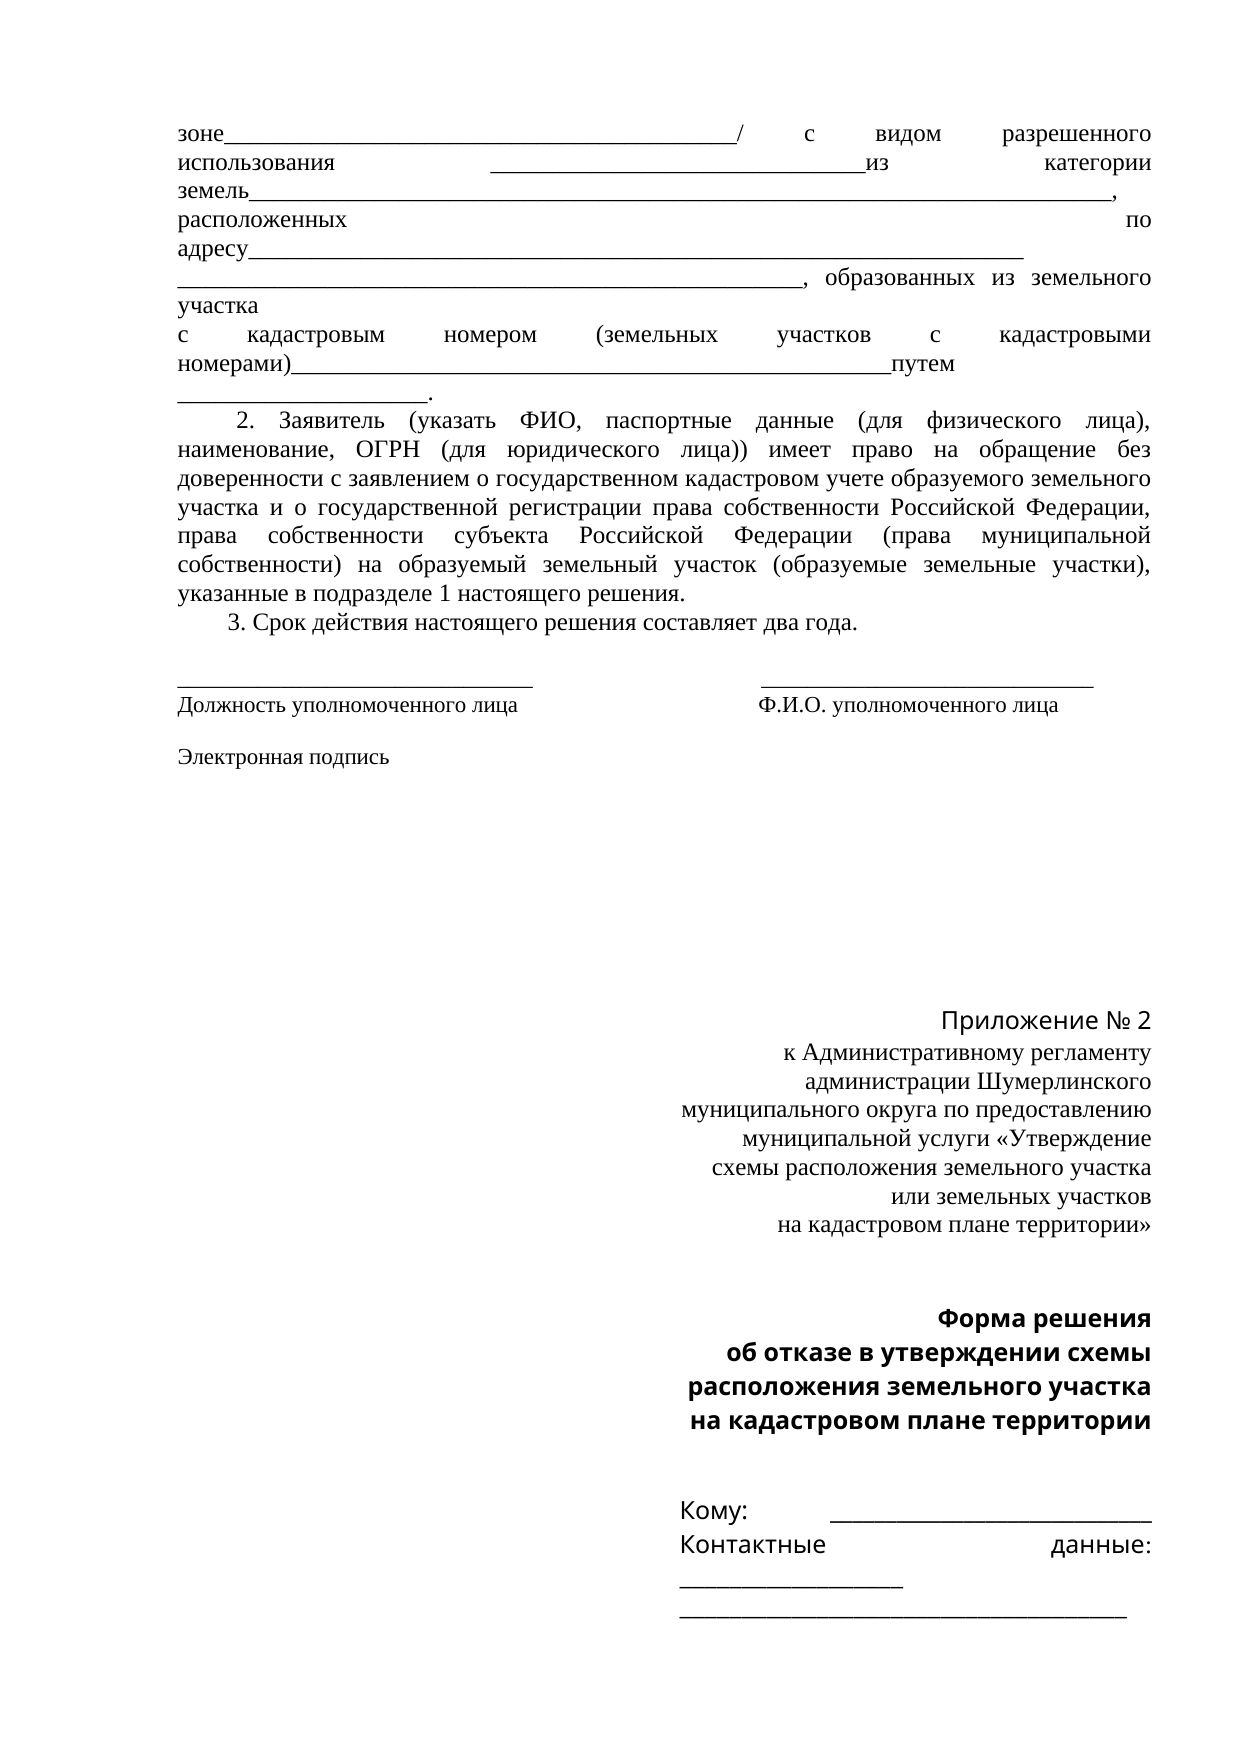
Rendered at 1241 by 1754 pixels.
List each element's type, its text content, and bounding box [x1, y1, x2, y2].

text Должность уполномоченного лица Ф.И.О. уполномоченного лица [177, 691, 1152, 717]
text на кадастровом плане территории [177, 1402, 1152, 1464]
text ____________________________________ [679, 1591, 1152, 1622]
text Форма решения [177, 1300, 1152, 1334]
text Кому: _____________________________ Контактные данные: __________________ [679, 1493, 1152, 1591]
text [177, 118, 1152, 319]
text Электронная подпись [177, 743, 1152, 770]
text 2. Заявитель (указать ФИО, паспортные данные (для физического лица), наименование, ОГРН (для юридического лица)) имеет право на обращение без доверенности с заявлением о государственном кадастровом учете образуемого земельного участка и о государственной регистрации права собственности Российской Федерации, права собственности субъекта Российской Федерации (права муниципальной собственности) на образуемый земельный участок (образуемые земельные участки), указанные в подразделе 1 настоящего решения. [177, 406, 1152, 607]
text с кадастровым номером (земельных участков с кадастровыми номерами)________________________________________________путем ____________________. [177, 319, 1152, 406]
text расположения земельного участка [177, 1368, 1152, 1402]
text _______________________________ _____________________________ [177, 664, 1152, 691]
text Приложение № 2 к Административному регламенту администрации Шумерлинского муниципального округа по предоставлению муниципальной услуги «Утверждение схемы расположения земельного участка или земельных участков на кадастровом плане территории» [679, 1003, 1152, 1238]
text об отказе в утверждении схемы [177, 1334, 1152, 1368]
text 3. Срок действия настоящего решения составляет два года. [177, 607, 1152, 636]
